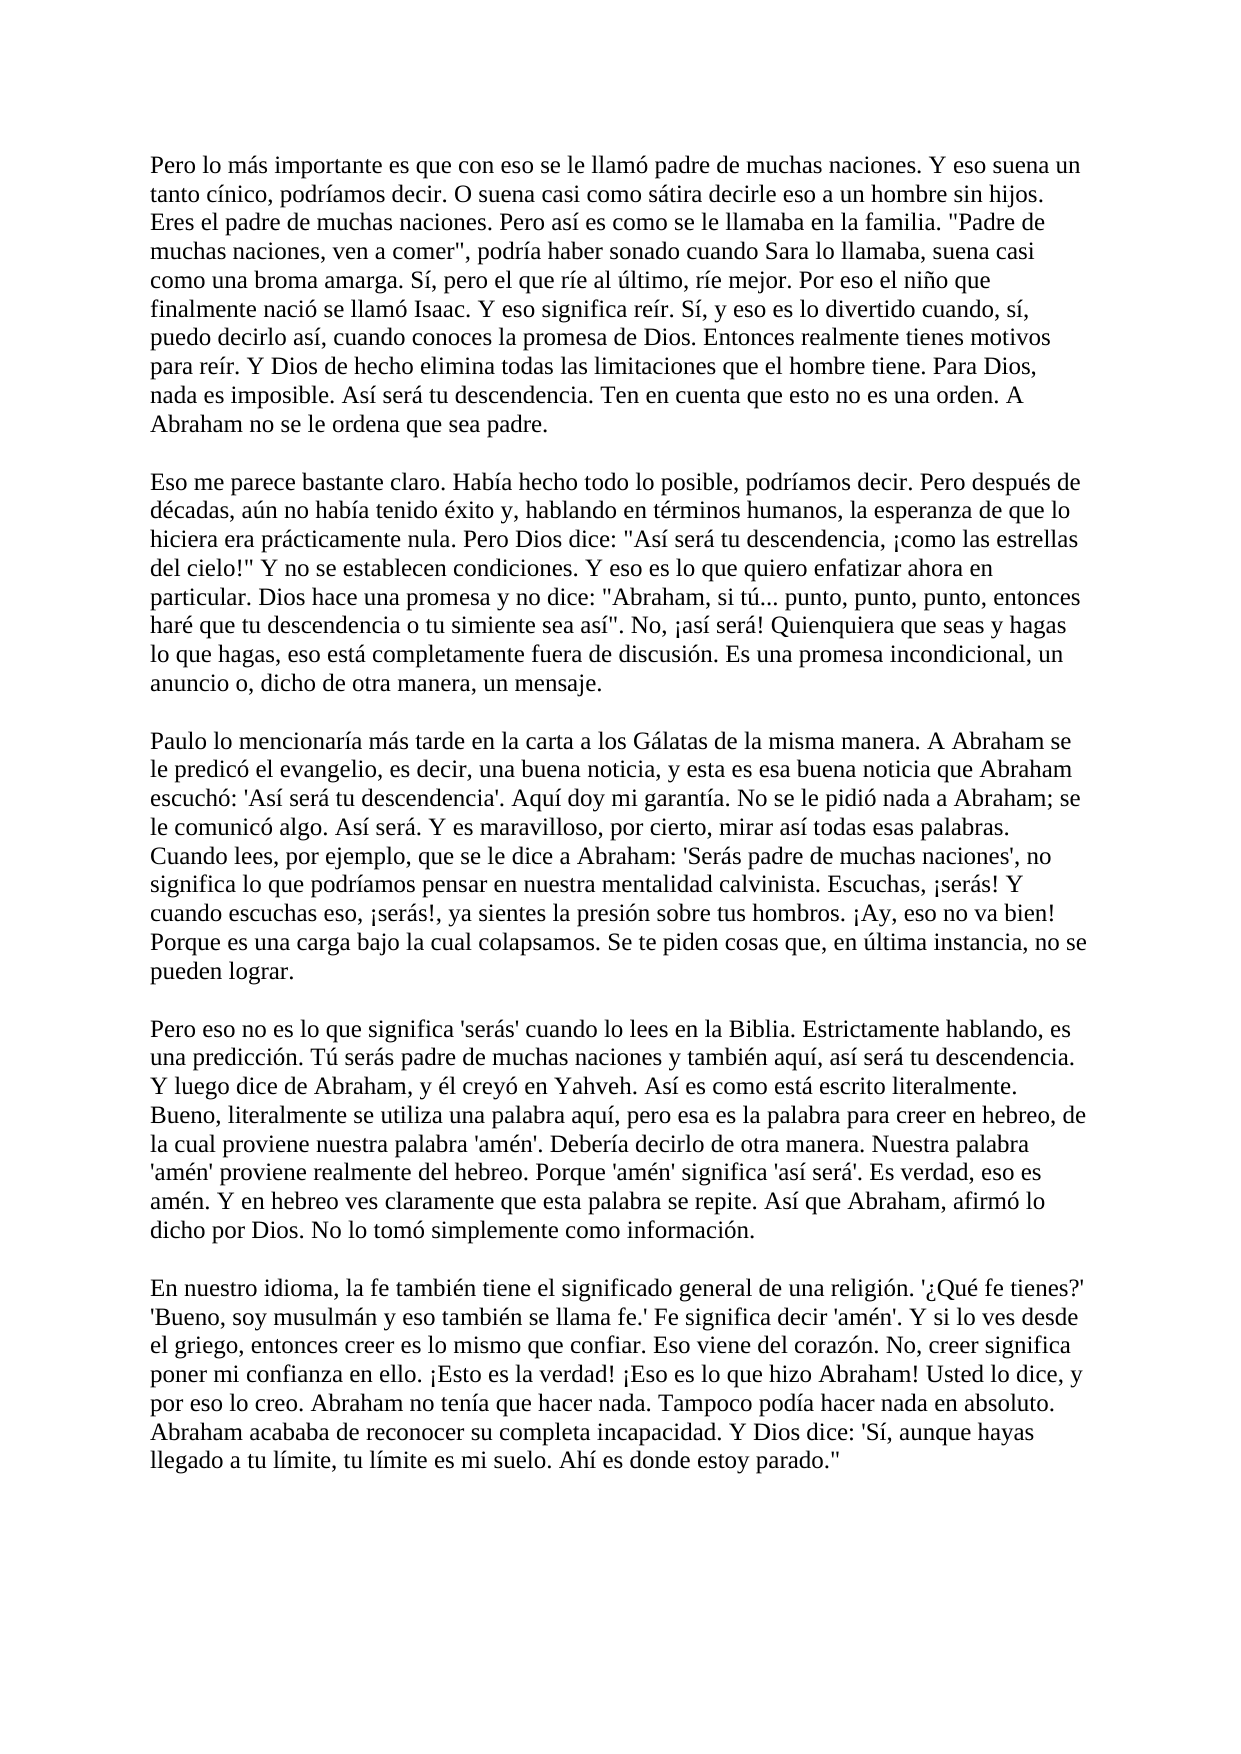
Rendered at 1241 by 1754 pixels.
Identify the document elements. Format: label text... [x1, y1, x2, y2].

text Pero lo más importante es que con eso se le llamó padre de muchas naciones. Y eso suena un tanto cínico, podríamos decir. O suena casi como sátira decirle eso a un hombre sin hijos. Eres el padre de muchas naciones. Pero así es como se le llamaba en la familia. "Padre de muchas naciones, ven a comer", podría haber sonado cuando Sara lo llamaba, suena casi como una broma amarga. Sí, pero el que ríe al último, ríe mejor. Por eso el niño que finalmente nació se llamó Isaac. Y eso significa reír. Sí, y eso es lo divertido cuando, sí, puedo decirlo así, cuando conoces la promesa de Dios. Entonces realmente tienes motivos para reír. Y Dios de hecho elimina todas las limitaciones que el hombre tiene. Para Dios, nada es imposible. Así será tu descendencia. Ten en cuenta que esto no es una orden. A Abraham no se le ordena que sea padre. [150, 150, 1090, 437]
text Paulo lo mencionaría más tarde en la carta a los Gálatas de la misma manera. A Abraham se le predicó el evangelio, es decir, una buena noticia, y esta es esa buena noticia que Abraham escuchó: 'Así será tu descendencia'. Aquí doy mi garantía. No se le pidió nada a Abraham; se le comunicó algo. Así será. Y es maravilloso, por cierto, mirar así todas esas palabras. Cuando lees, por ejemplo, que se le dice a Abraham: 'Serás padre de muchas naciones', no significa lo que podríamos pensar en nuestra mentalidad calvinista. Escuchas, ¡serás! Y cuando escuchas eso, ¡serás!, ya sientes la presión sobre tus hombros. ¡Ay, eso no va bien! Porque es una carga bajo la cual colapsamos. Se te piden cosas que, en última instancia, no se pueden lograr. [150, 726, 1090, 984]
text Eso me parece bastante claro. Había hecho todo lo posible, podríamos decir. Pero después de décadas, aún no había tenido éxito y, hablando en términos humanos, la esperanza de que lo hiciera era prácticamente nula. Pero Dios dice: "Así será tu descendencia, ¡como las estrellas del cielo!" Y no se establecen condiciones. Y eso es lo que quiero enfatizar ahora en particular. Dios hace una promesa y no dice: "Abraham, si tú... punto, punto, punto, entonces haré que tu descendencia o tu simiente sea así". No, ¡así será! Quienquiera que seas y hagas lo que hagas, eso está completamente fuera de discusión. Es una promesa incondicional, un anuncio o, dicho de otra manera, un mensaje. [150, 467, 1090, 697]
text En nuestro idioma, la fe también tiene el significado general de una religión. '¿Qué fe tienes?' 'Bueno, soy musulmán y eso también se llama fe.' Fe significa decir 'amén'. Y si lo ves desde el griego, entonces creer es lo mismo que confiar. Eso viene del corazón. No, creer significa poner mi confianza en ello. ¡Esto es la verdad! ¡Eso es lo que hizo Abraham! Usted lo dice, y por eso lo creo. Abraham no tenía que hacer nada. Tampoco podía hacer nada en absoluto. Abraham acababa de reconocer su completa incapacidad. Y Dios dice: 'Sí, aunque hayas llegado a tu límite, tu límite es mi suelo. Ahí es donde estoy parado." [150, 1273, 1090, 1474]
text Pero eso no es lo que significa 'serás' cuando lo lees en la Biblia. Estrictamente hablando, es una predicción. Tú serás padre de muchas naciones y también aquí, así será tu descendencia. Y luego dice de Abraham, y él creyó en Yahveh. Así es como está escrito literalmente. Bueno, literalmente se utiliza una palabra aquí, pero esa es la palabra para creer en hebreo, de la cual proviene nuestra palabra 'amén'. Debería decirlo de otra manera. Nuestra palabra 'amén' proviene realmente del hebreo. Porque 'amén' significa 'así será'. Es verdad, eso es amén. Y en hebreo ves claramente que esta palabra se repite. Así que Abraham, afirmó lo dicho por Dios. No lo tomó simplemente como información. [150, 1014, 1090, 1244]
